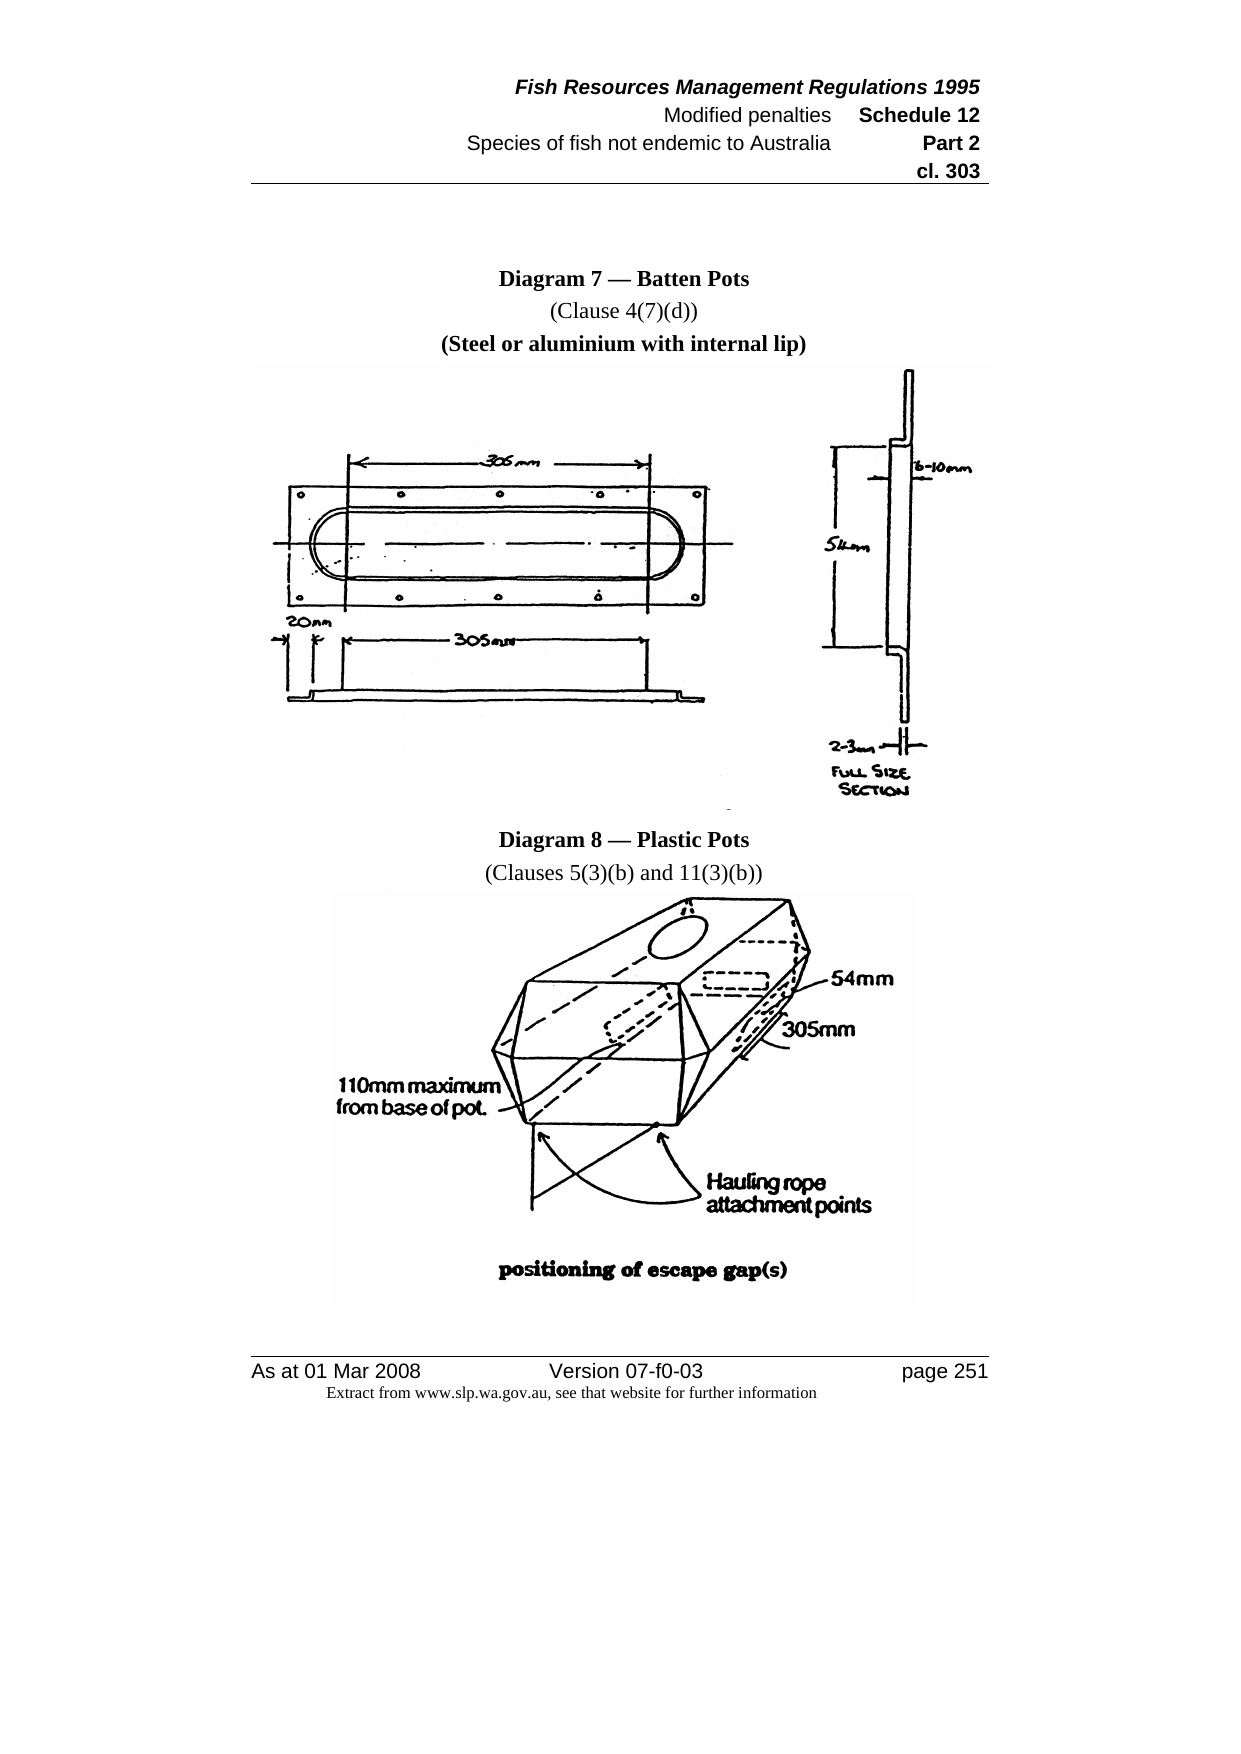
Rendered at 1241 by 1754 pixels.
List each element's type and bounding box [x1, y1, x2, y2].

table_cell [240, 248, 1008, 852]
picture [330, 891, 918, 1306]
picture [255, 362, 993, 810]
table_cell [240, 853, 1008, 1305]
